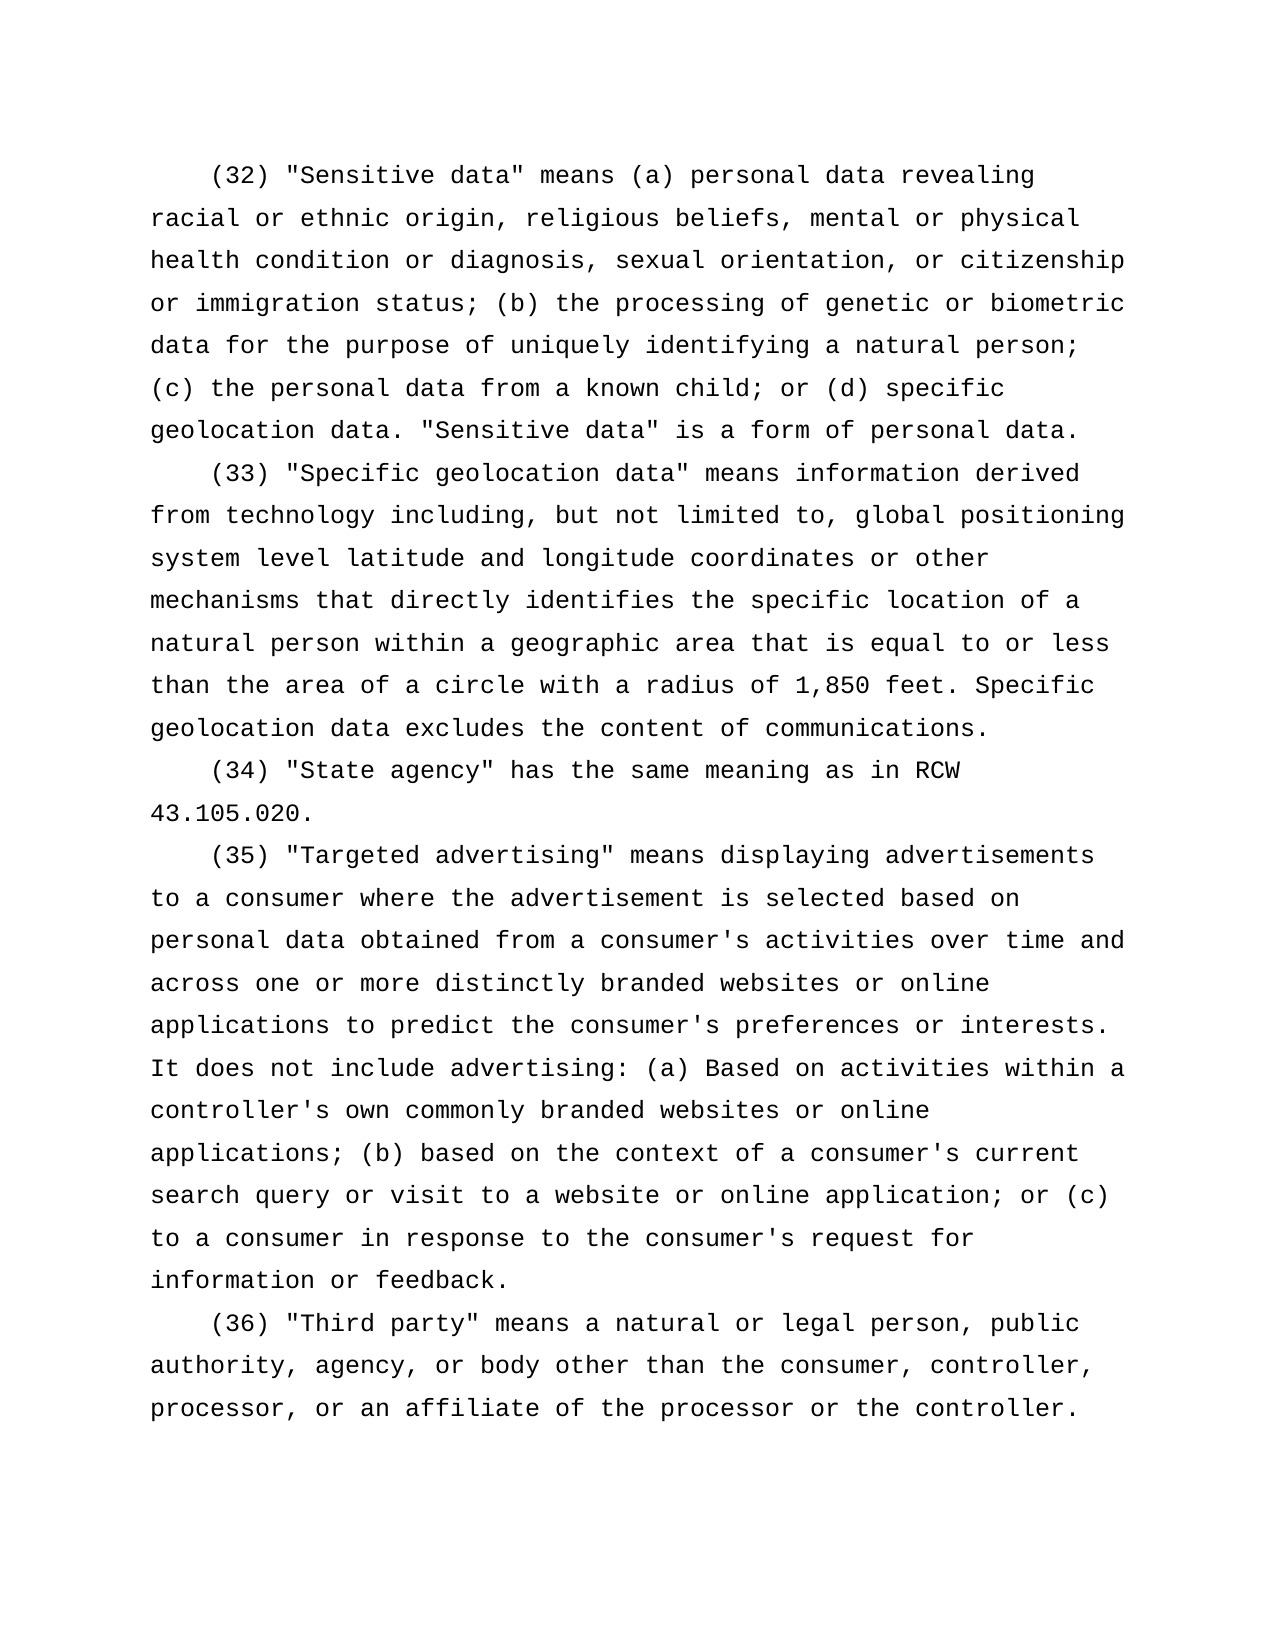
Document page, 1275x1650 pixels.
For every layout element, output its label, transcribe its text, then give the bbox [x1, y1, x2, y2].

text (36) "Third party" means a natural or legal person, public authority, agency, or body other than the consumer, controller, processor, or an affiliate of the processor or the controller. [150, 1297, 1125, 1425]
text (35) "Targeted advertising" means displaying advertisements to a consumer where the advertisement is selected based on personal data obtained from a consumer's activities over time and across one or more distinctly branded websites or online applications to predict the consumer's preferences or interests. It does not include advertising: (a) Based on activities within a controller's own commonly branded websites or online applications; (b) based on the context of a consumer's current search query or visit to a website or online application; or (c) to a consumer in response to the consumer's request for information or feedback. [150, 830, 1125, 1297]
text (32) "Sensitive data" means (a) personal data revealing racial or ethnic origin, religious beliefs, mental or physical health condition or diagnosis, sexual orientation, or citizenship or immigration status; (b) the processing of genetic or biometric data for the purpose of uniquely identifying a natural person; (c) the personal data from a known child; or (d) specific geolocation data. "Sensitive data" is a form of personal data. [150, 150, 1125, 447]
text (34) "State agency" has the same meaning as in RCW 43.105.020. [150, 745, 1125, 830]
text (33) "Specific geolocation data" means information derived from technology including, but not limited to, global positioning system level latitude and longitude coordinates or other mechanisms that directly identifies the specific location of a natural person within a geographic area that is equal to or less than the area of a circle with a radius of 1,850 feet. Specific geolocation data excludes the content of communications. [150, 447, 1125, 745]
